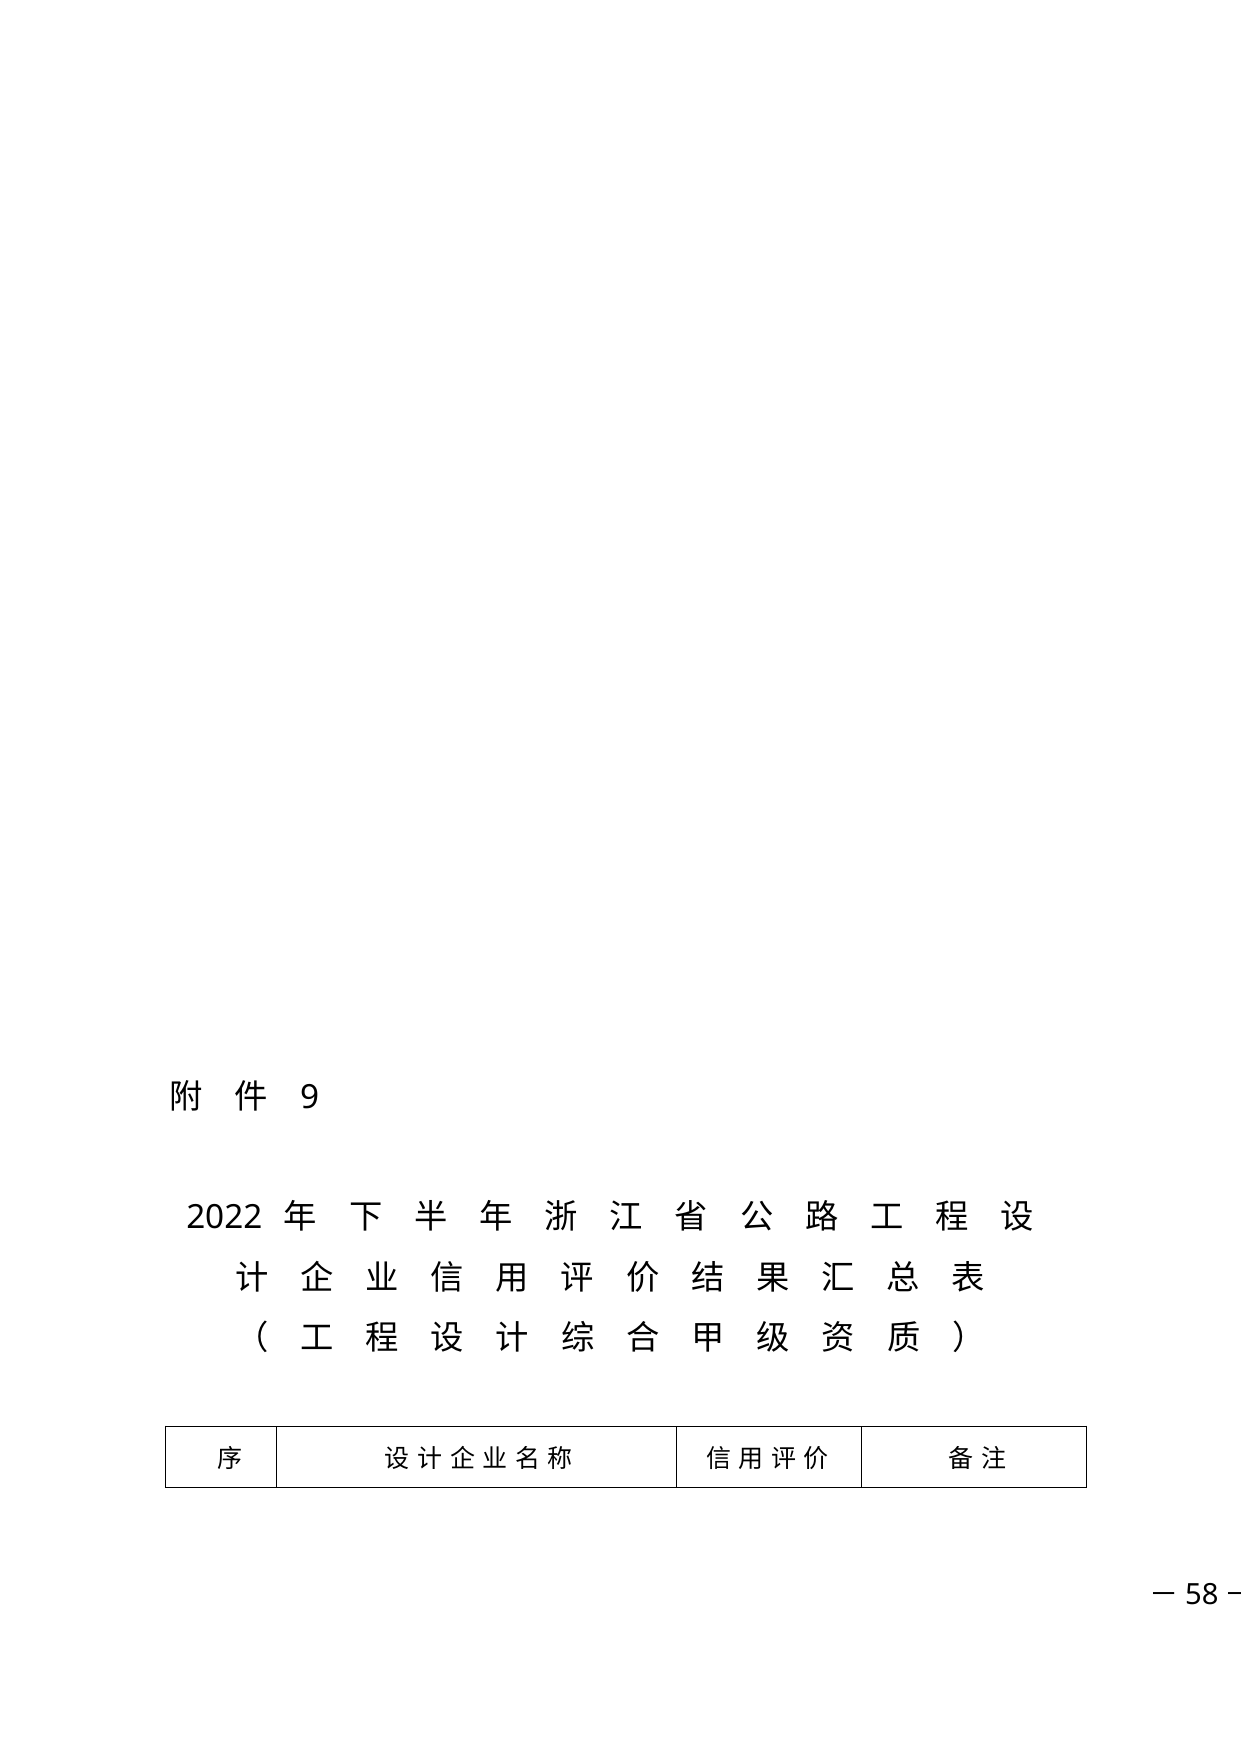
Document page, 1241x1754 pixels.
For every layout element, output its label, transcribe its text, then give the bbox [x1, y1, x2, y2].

text 2022年下半年浙江省公路工程设计企业信用评价结果汇总表 [169, 1184, 1082, 1305]
table_header 设计企业名称 [277, 1427, 676, 1487]
text 附件9 [169, 1064, 1082, 1124]
text （工程设计综合甲级资质） [169, 1305, 1082, 1365]
table_header 序号 [166, 1427, 276, 1487]
table_header 信用评价等级 [677, 1427, 861, 1487]
table_header 备注 [862, 1427, 1086, 1487]
